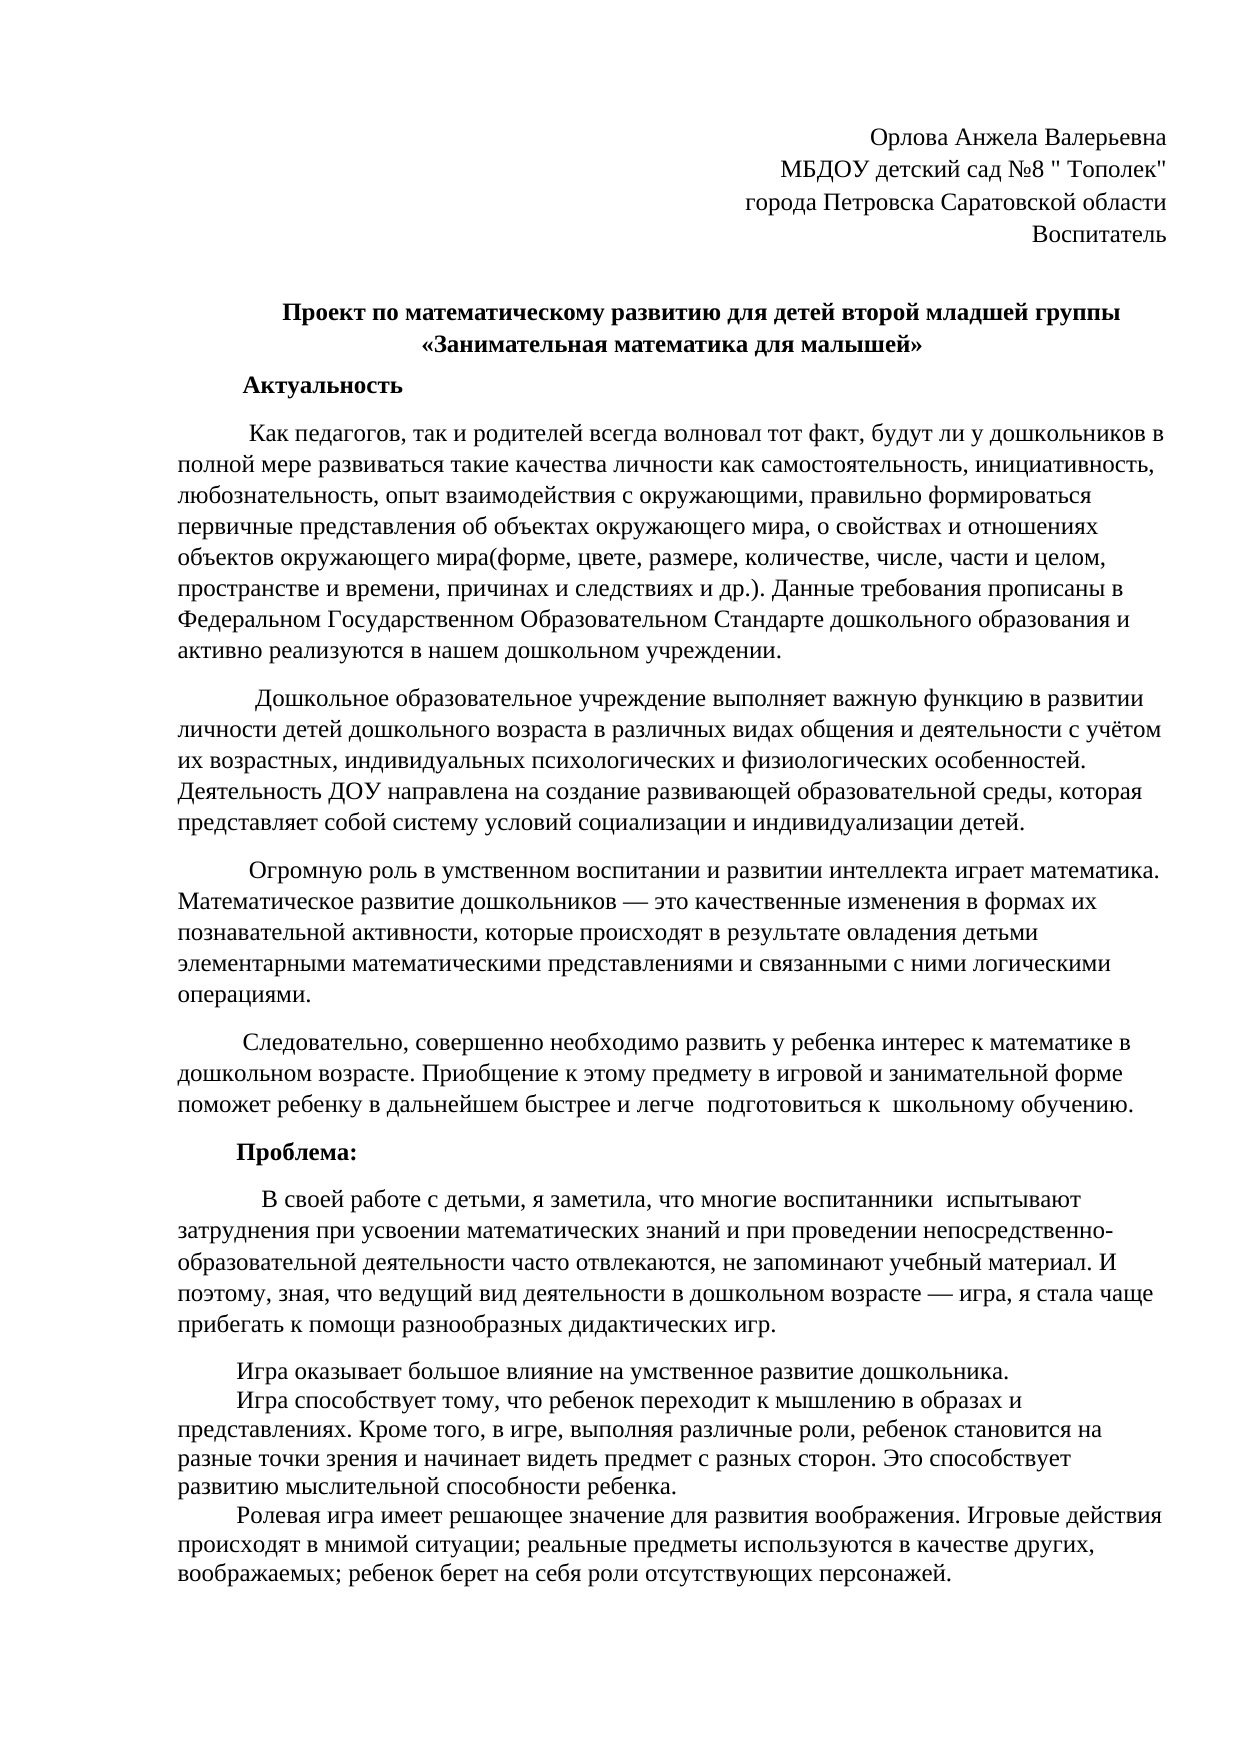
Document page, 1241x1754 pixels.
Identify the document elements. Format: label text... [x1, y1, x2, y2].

text Проект по математическому развитию для детей второй младшей группы «Занимательная математика для малышей» [177, 293, 1167, 358]
text Игра способствует тому, что ребенок переходит к мышлению в образах и представлениях. Кроме того, в игре, выполняя различные роли, ребенок становится на разные точки зрения и начинает видеть предмет с разных сторон. Это способствует развитию мыслительной способности ребенка. [177, 1385, 1167, 1500]
text Проблема: [177, 1137, 1167, 1166]
text Дошкольное образовательное учреждение выполняет важную функцию в развитии личности детей дошкольного возраста в различных видах общения и деятельности с учётом их возрастных, индивидуальных психологических и физиологических особенностей. Деятельность ДОУ направлена на создание развивающей образовательной среды, которая представляет собой систему условий социализации и индивидуализации детей. [177, 683, 1167, 836]
text города Петровска Саратовской области [177, 183, 1167, 216]
text Игра оказывает большое влияние на умственное развитие дошкольника. [177, 1356, 1167, 1385]
text Ролевая игра имеет решающее значение для развития воображения. Игровые действия происходят в мнимой ситуации; реальные предметы используются в качестве других, воображаемых; ребенок берет на себя роли отсутствующих персонажей. [177, 1500, 1167, 1586]
text МБДОУ детский сад №8 " Тополек" [177, 151, 1167, 183]
text Как педагогов, так и родителей всегда волновал тот факт, будут ли у дошкольников в полной мере развиваться такие качества личности как самостоятельность, инициативность, любознательность, опыт взаимодействия с окружающими, правильно формироваться первичные представления об объектах окружающего мира, о свойствах и отношениях объектов окружающего мира(форме, цвете, размере, количестве, числе, части и целом, пространстве и времени, причинах и следствиях и др.). Данные требования прописаны в Федеральном Государственном Образовательном Стандарте дошкольного образования и активно реализуются в нашем дошкольном учреждении. [177, 418, 1167, 664]
text Актуальность [177, 371, 1167, 399]
text Огромную роль в умственном воспитании и развитии интеллекта играет математика. Математическое развитие дошкольников — это качественные изменения в формах их познавательной активности, которые происходят в результате овладения детьми элементарными математическими представлениями и связанными с ними логическими операциями. [177, 855, 1167, 1008]
text Следовательно, совершенно необходимо развить у ребенка интерес к математике в дошкольном возрасте. Приобщение к этому предмету в игровой и занимательной форме поможет ребенку в дальнейшем быстрее и легче подготовиться к школьному обучению. [177, 1027, 1167, 1118]
text Орлова Анжела Валерьевна [177, 118, 1167, 151]
text Воспитатель [177, 216, 1167, 248]
text В своей работе с детьми, я заметила, что многие воспитанники испытывают затруднения при усвоении математических знаний и при проведении непосредственно-образовательной деятельности часто отвлекаются, не запоминают учебный материал. И поэтому, зная, что ведущий вид деятельности в дошкольном возрасте — игра, я стала чаще прибегать к помощи разнообразных дидактических игр. [177, 1184, 1167, 1337]
